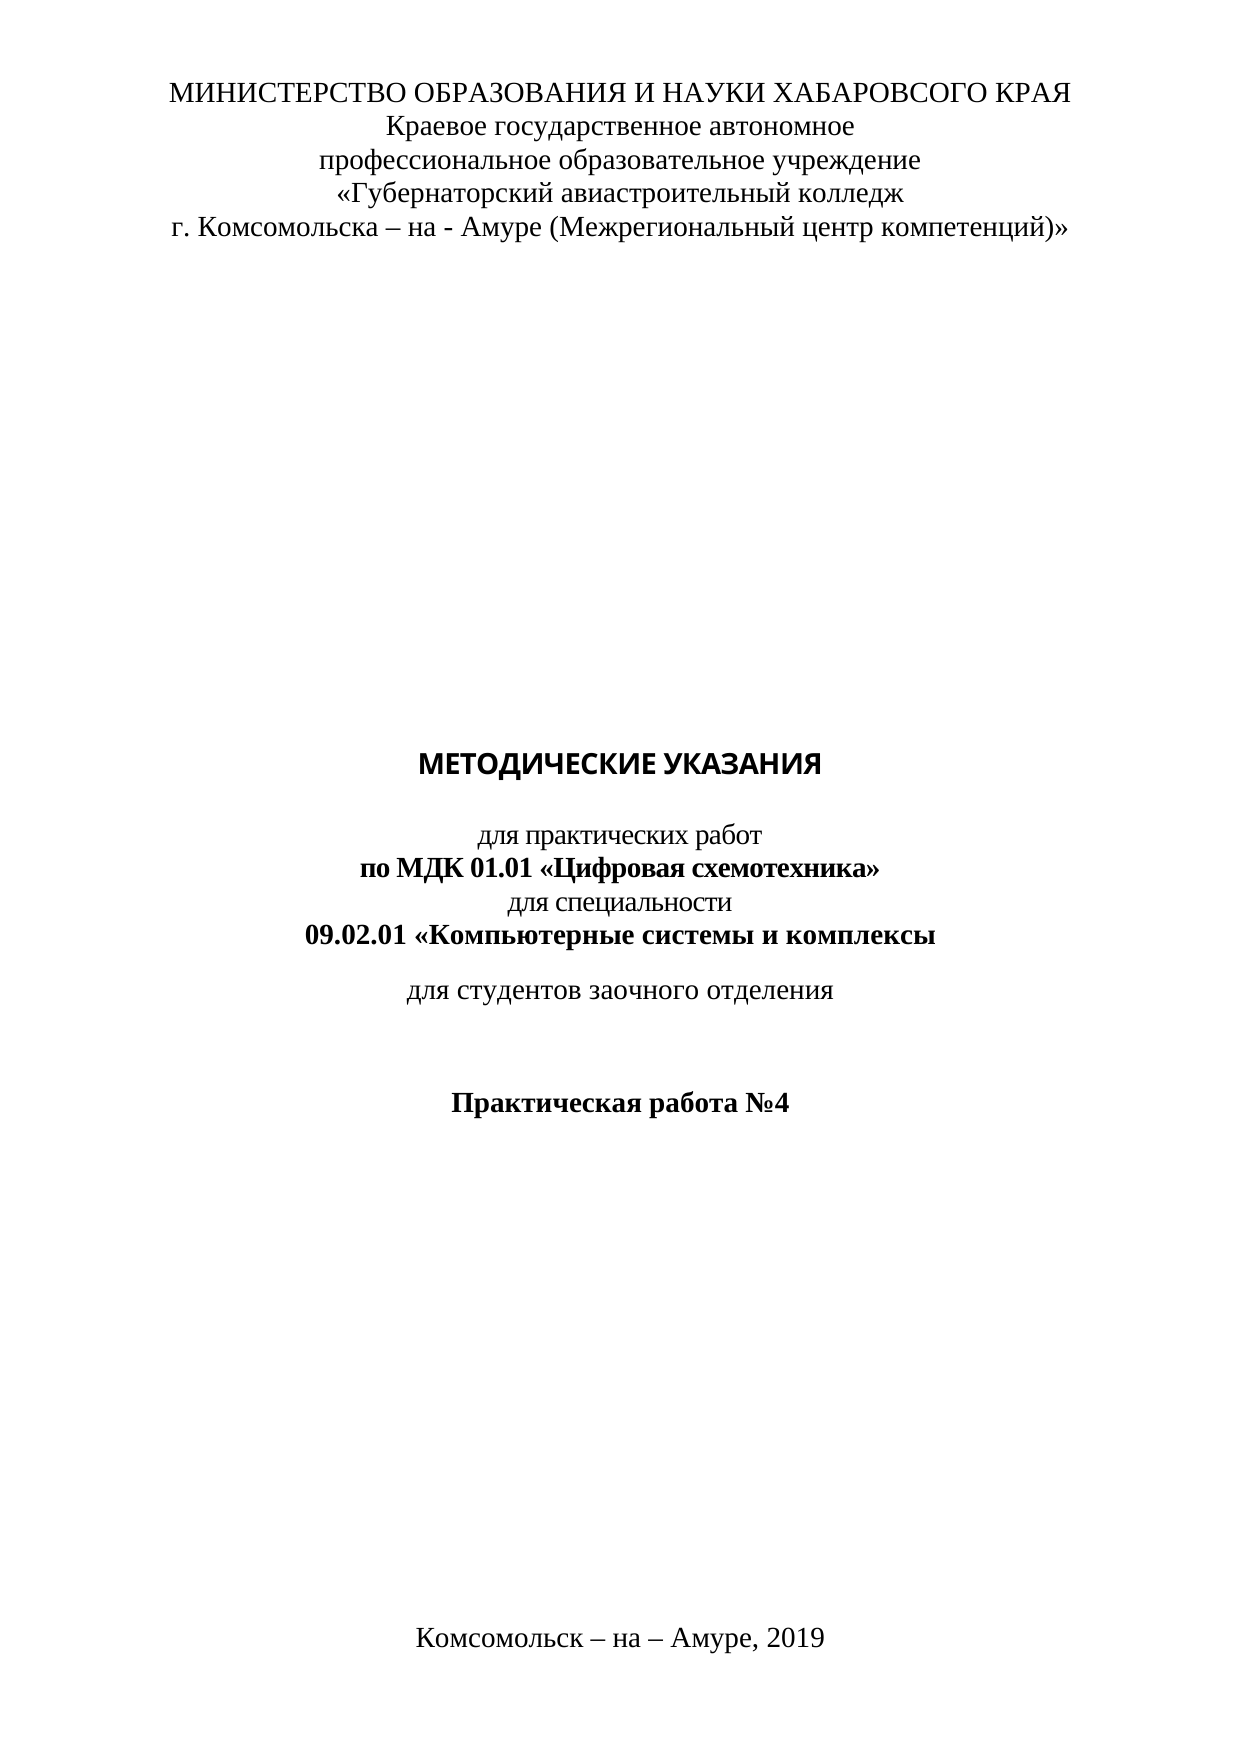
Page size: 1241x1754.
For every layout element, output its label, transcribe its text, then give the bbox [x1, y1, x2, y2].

text г. Комсомольска – на - Амуре (Межрегиональный центр компетенций)» [75, 209, 1165, 243]
title по МДК 01.01 «Цифровая схемотехника» [75, 850, 1165, 884]
text для студентов заочного отделения [75, 972, 1165, 1005]
text Комсомольск – на – Амуре, 2019 [75, 1620, 1165, 1653]
title МЕТОДИЧЕСКИЕ УКАЗАНИЯ [75, 743, 1165, 783]
text Краевое государственное автономное [75, 108, 1165, 142]
text «Губернаторский авиастроительный колледж [75, 176, 1165, 209]
text профессиональное образовательное учреждение [75, 142, 1165, 176]
text 09.02.01 «Компьютерные системы и комплексы [75, 917, 1165, 951]
title для практических работ [75, 817, 1165, 850]
title для специальности [75, 884, 1165, 917]
text Практическая работа №4 [75, 1086, 1165, 1119]
text МИНИСТЕРСТВО ОБРАЗОВАНИЯ И НАУКИ ХАБАРОВСОГО КРАЯ [75, 75, 1165, 108]
